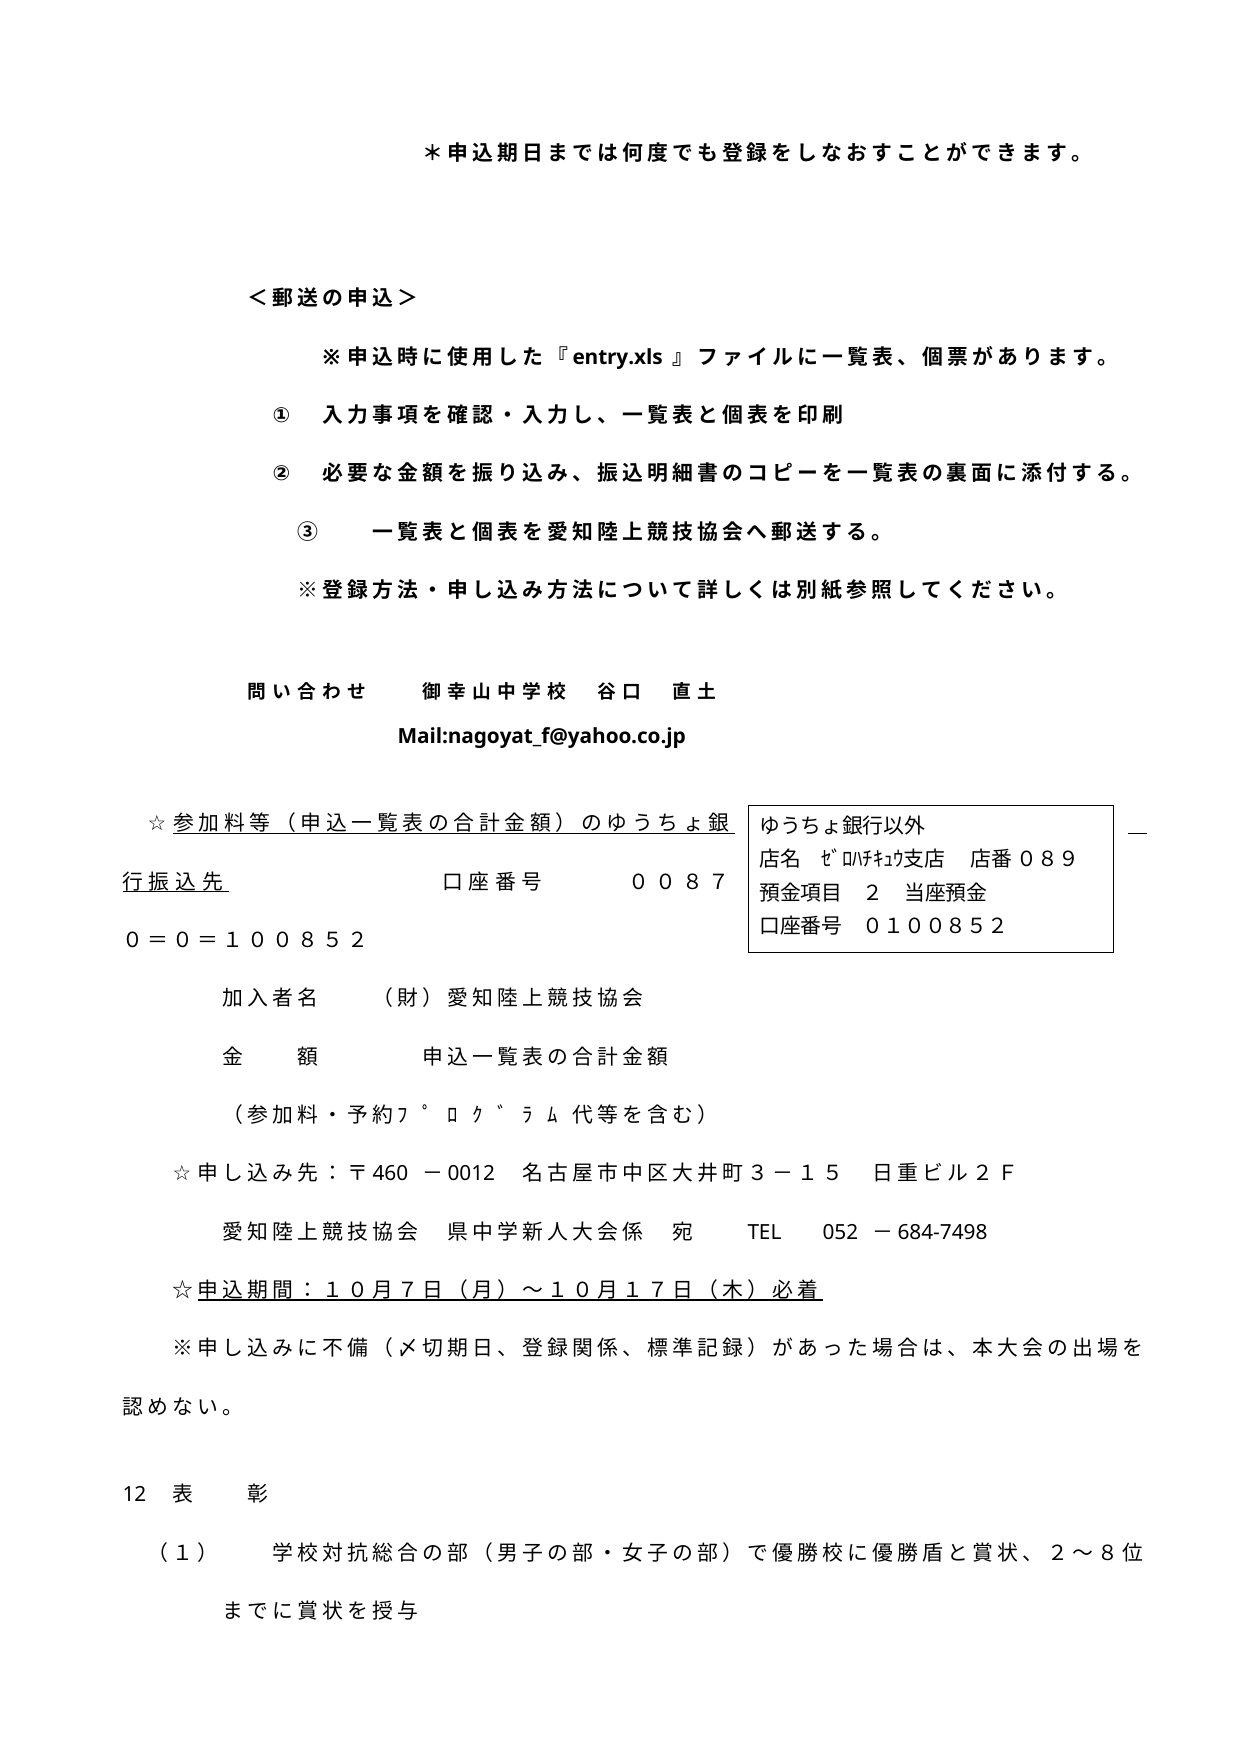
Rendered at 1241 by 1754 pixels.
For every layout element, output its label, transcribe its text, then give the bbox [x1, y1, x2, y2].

table_header ゆうちょ銀行以外 店名 ｾﾞﾛﾊﾁｷｭｳ支店 店番 ０８９ 預金項目 ２ 当座預金 口座番号 ０１００８５２ [749, 806, 1113, 952]
list 学校対抗総合の部（男子の部・女子の部）で優勝校に優勝盾と賞状、２～８位までに賞状を授与 [143, 1522, 1147, 1638]
text Mail:nagoyat_f@yahoo.co.jp [122, 705, 1147, 763]
text 愛知陸上競技協会 県中学新人大会係 宛 TEL 052－684-7498 [122, 1201, 1147, 1259]
text 金 額 申込一覧表の合計金額 [122, 1026, 1147, 1084]
text ※登録方法・申し込み方法について詳しくは別紙参照してください。 [122, 559, 1147, 618]
text （参加料・予約ﾌﾟﾛｸﾞﾗﾑ代等を含む） [122, 1084, 1147, 1143]
text ※申し込みに不備（〆切期日、登録関係、標準記録）があった場合は、本大会の出場を認めない。 [122, 1318, 1147, 1434]
text ☆参加料等（申込一覧表の合計金額）のゆうちょ銀行振込先 口座番号 ００８７０＝０＝１００８５２ [122, 793, 1147, 968]
text ③ 一覧表と個表を愛知陸上競技協会へ郵送する。 [122, 501, 1147, 559]
text ☆申し込み先：〒460－0012 名古屋市中区大井町３－１５ 日重ビル２Ｆ [122, 1143, 1147, 1201]
text ☆申込期間：１０月７日（月）～１０月１７日（木）必着 [122, 1259, 1147, 1318]
list 入力事項を確認・入力し、一覧表と個表を印刷 [268, 384, 1147, 443]
text ＜郵送の申込＞ [122, 268, 1147, 326]
text 12 表 彰 [122, 1463, 1147, 1522]
list 必要な金額を振り込み、振込明細書のコピーを一覧表の裏面に添付する。 [268, 443, 1147, 501]
text 問い合わせ 御幸山中学校 谷口 直土 [122, 676, 1147, 705]
text 加入者名 （財）愛知陸上競技協会 [122, 968, 1147, 1026]
text ＊申込期日までは何度でも登録をしなおすことができます。 [122, 122, 1147, 180]
list ※申込時に使用した『entry.xls』ファイルに一覧表、個票があります。 [306, 326, 1147, 384]
